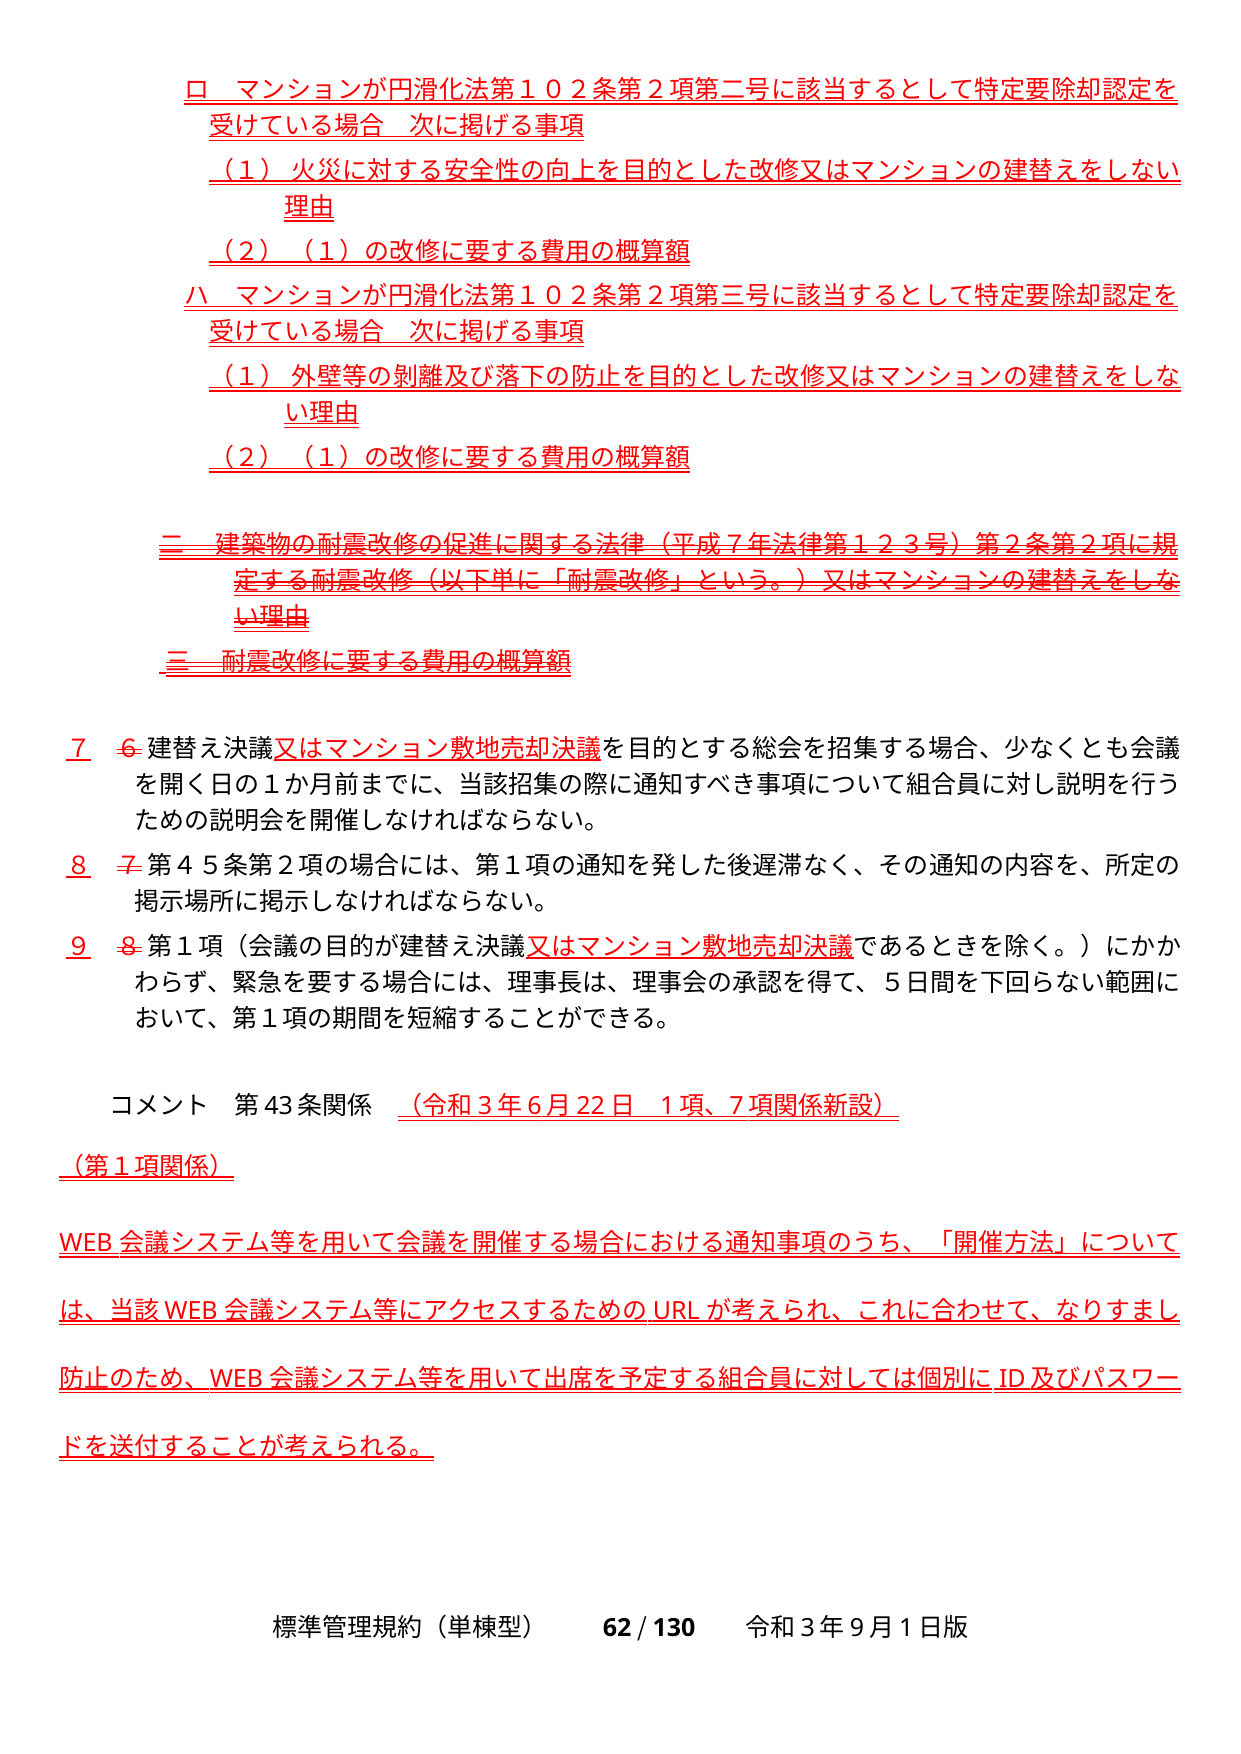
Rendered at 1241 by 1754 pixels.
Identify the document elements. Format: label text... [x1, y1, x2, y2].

text WEB 会議システム等を用いて会議を開催する場合における通知事項のうち、「開催方法」については、当該WEB 会議システム等にアクセスするためのURL が考えられ、これに合わせて、なりすまし防止のため、WEB 会議システム等を用いて出席を予定する組合員に対しては個別にID及びパスワードを送付することが考えられる。 [59, 1206, 1181, 1478]
text コメント 第43条関係 （令和3年6月22日 1項、7項関係新設） [59, 1086, 1181, 1122]
text （１） 火災に対する安全性の向上を目的とした改修又はマンションの建替えをしない理由 [209, 150, 1181, 180]
text ７ ６ 建替え決議又はマンション敷地売却決議を目的とする総会を招集する場合、少なくとも会議を開く日の１か月前までに、当該招集の際に通知すべき事項について組合員に対し説明を行うための説明会を開催しなければならない。 [59, 728, 1181, 837]
text （１） 火災に対する安全性の向上を目的とした改修又はマンションの建替えをしない理由 [209, 185, 1181, 223]
text 三 耐震改修に要する費用の概算額 [59, 641, 1181, 678]
text ハ マンションが円滑化法第１０２条第２項第三号に該当するとして特定要除却認定を受けている場合 次に掲げる事項 [184, 276, 1181, 348]
text （２） （１）の改修に要する費用の概算額 [209, 437, 1181, 473]
text （第１項関係） [59, 1130, 1181, 1198]
text ロ マンションが円滑化法第１０２条第２項第二号に該当するとして特定要除却認定を受けている場合 次に掲げる事項 [184, 69, 1181, 142]
text （２） （１）の改修に要する費用の概算額 [209, 231, 1181, 267]
text ９ ８ 第１項（会議の目的が建替え決議又はマンション敷地売却決議であるときを除く。）にかかわらず、緊急を要する場合には、理事長は、理事会の承認を得て、５日間を下回らない範囲において、第１項の期間を短縮することができる。 [59, 926, 1181, 1035]
text （１） 外壁等の剝離及び落下の防止を目的とした改修又はマンションの建替えをしない理由 [209, 392, 1181, 429]
text ８ ７ 第４５条第２項の場合には、第１項の通知を発した後遅滞なく、その通知の内容を、所定の掲示場所に掲示しなければならない。 [59, 845, 1181, 918]
text （１） 外壁等の剝離及び落下の防止を目的とした改修又はマンションの建替えをしない理由 [209, 356, 1181, 387]
text 二 建築物の耐震改修の促進に関する法律（平成７年法律第１２３号）第２条第２項に規定する耐震改修（以下単に「耐震改修」という。）又はマンションの建替えをしない理由 [159, 524, 1181, 633]
